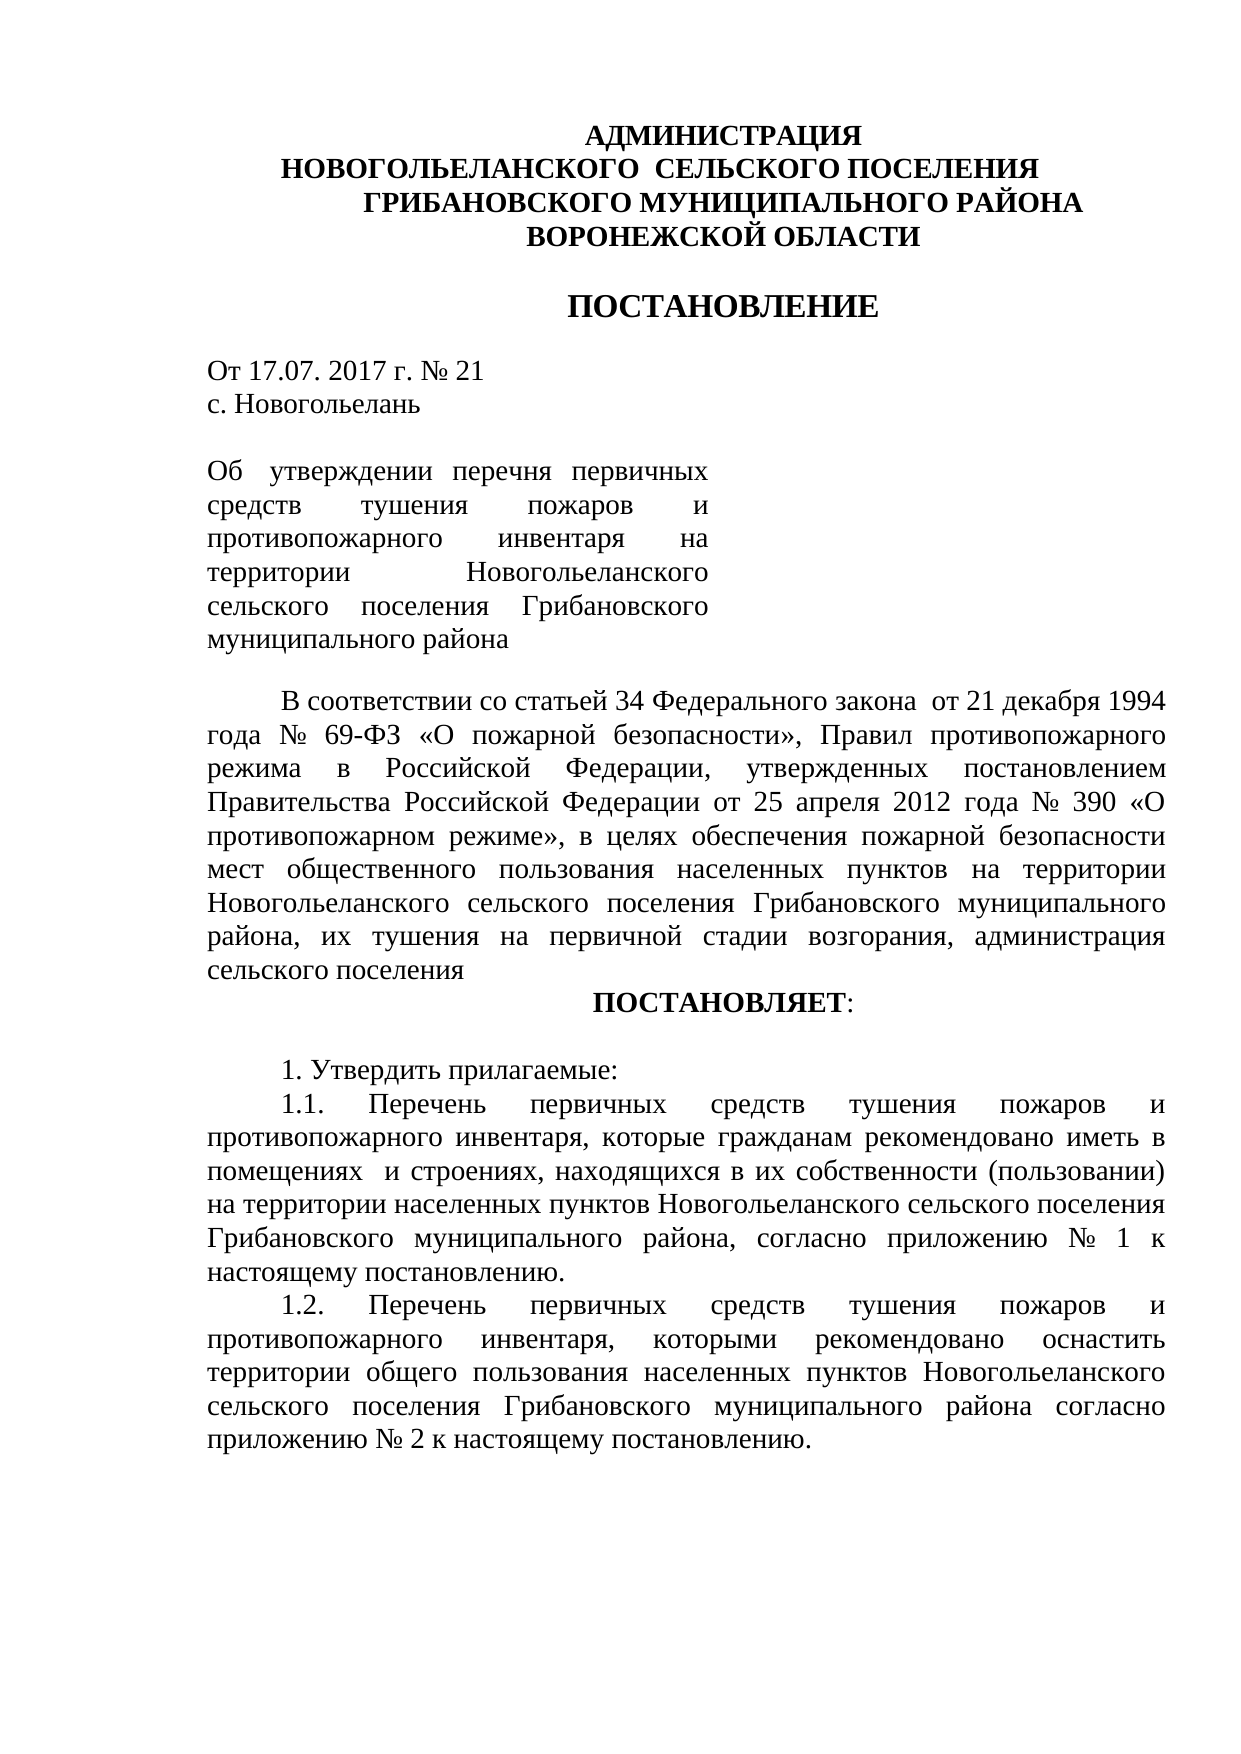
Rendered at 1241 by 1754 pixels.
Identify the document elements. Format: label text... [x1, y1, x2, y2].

text ГРИБАНОВСКОГО МУНИЦИПАЛЬНОГО РАЙОНА [207, 185, 1166, 219]
text АДМИНИСТРАЦИЯ [207, 118, 1166, 152]
text Об утверждении перечня первичных средств тушения пожаров и противопожарного инвентаря на территории Новогольеланского сельского поселения Грибановского муниципального района [207, 453, 708, 655]
text ПОСТАНОВЛЕНИЕ [207, 286, 1166, 324]
text В соответствии со статьей 34 Федерального закона от 21 декабря 1994 года № 69-ФЗ «О пожарной безопасности», Правил противопожарного режима в Российской Федерации, утвержденных постановлением Правительства Российской Федерации от 25 апреля 2012 года № 390 «О противопожарном режиме», в целях обеспечения пожарной безопасности мест общественного пользования населенных пунктов на территории Новогольеланского сельского поселения Грибановского муниципального района, их тушения на первичной стадии возгорания, администрация сельского поселения [207, 683, 1166, 985]
text 1.2. Перечень первичных средств тушения пожаров и противопожарного инвентаря, которыми рекомендовано оснастить территории общего пользования населенных пунктов Новогольеланского сельского поселения Грибановского муниципального района согласно приложению № 2 к настоящему постановлению. [207, 1287, 1166, 1455]
text с. Новогольелань [207, 386, 1166, 420]
text ПОСТАНОВЛЯЕТ: [207, 985, 1166, 1019]
text ВОРОНЕЖСКОЙ ОБЛАСТИ [207, 219, 1166, 252]
text 1. Утвердить прилагаемые: [207, 1052, 1166, 1086]
text От 17.07. 2017 г. № 21 [207, 353, 1166, 386]
text 1.1. Перечень первичных средств тушения пожаров и противопожарного инвентаря, которые гражданам рекомендовано иметь в помещениях и строениях, находящихся в их собственности (пользовании) на территории населенных пунктов Новогольеланского сельского поселения Грибановского муниципального района, согласно приложению № 1 к настоящему постановлению. [207, 1086, 1166, 1287]
text НОВОГОЛЬЕЛАНСКОГО СЕЛЬСКОГО ПОСЕЛЕНИЯ [207, 152, 1166, 185]
